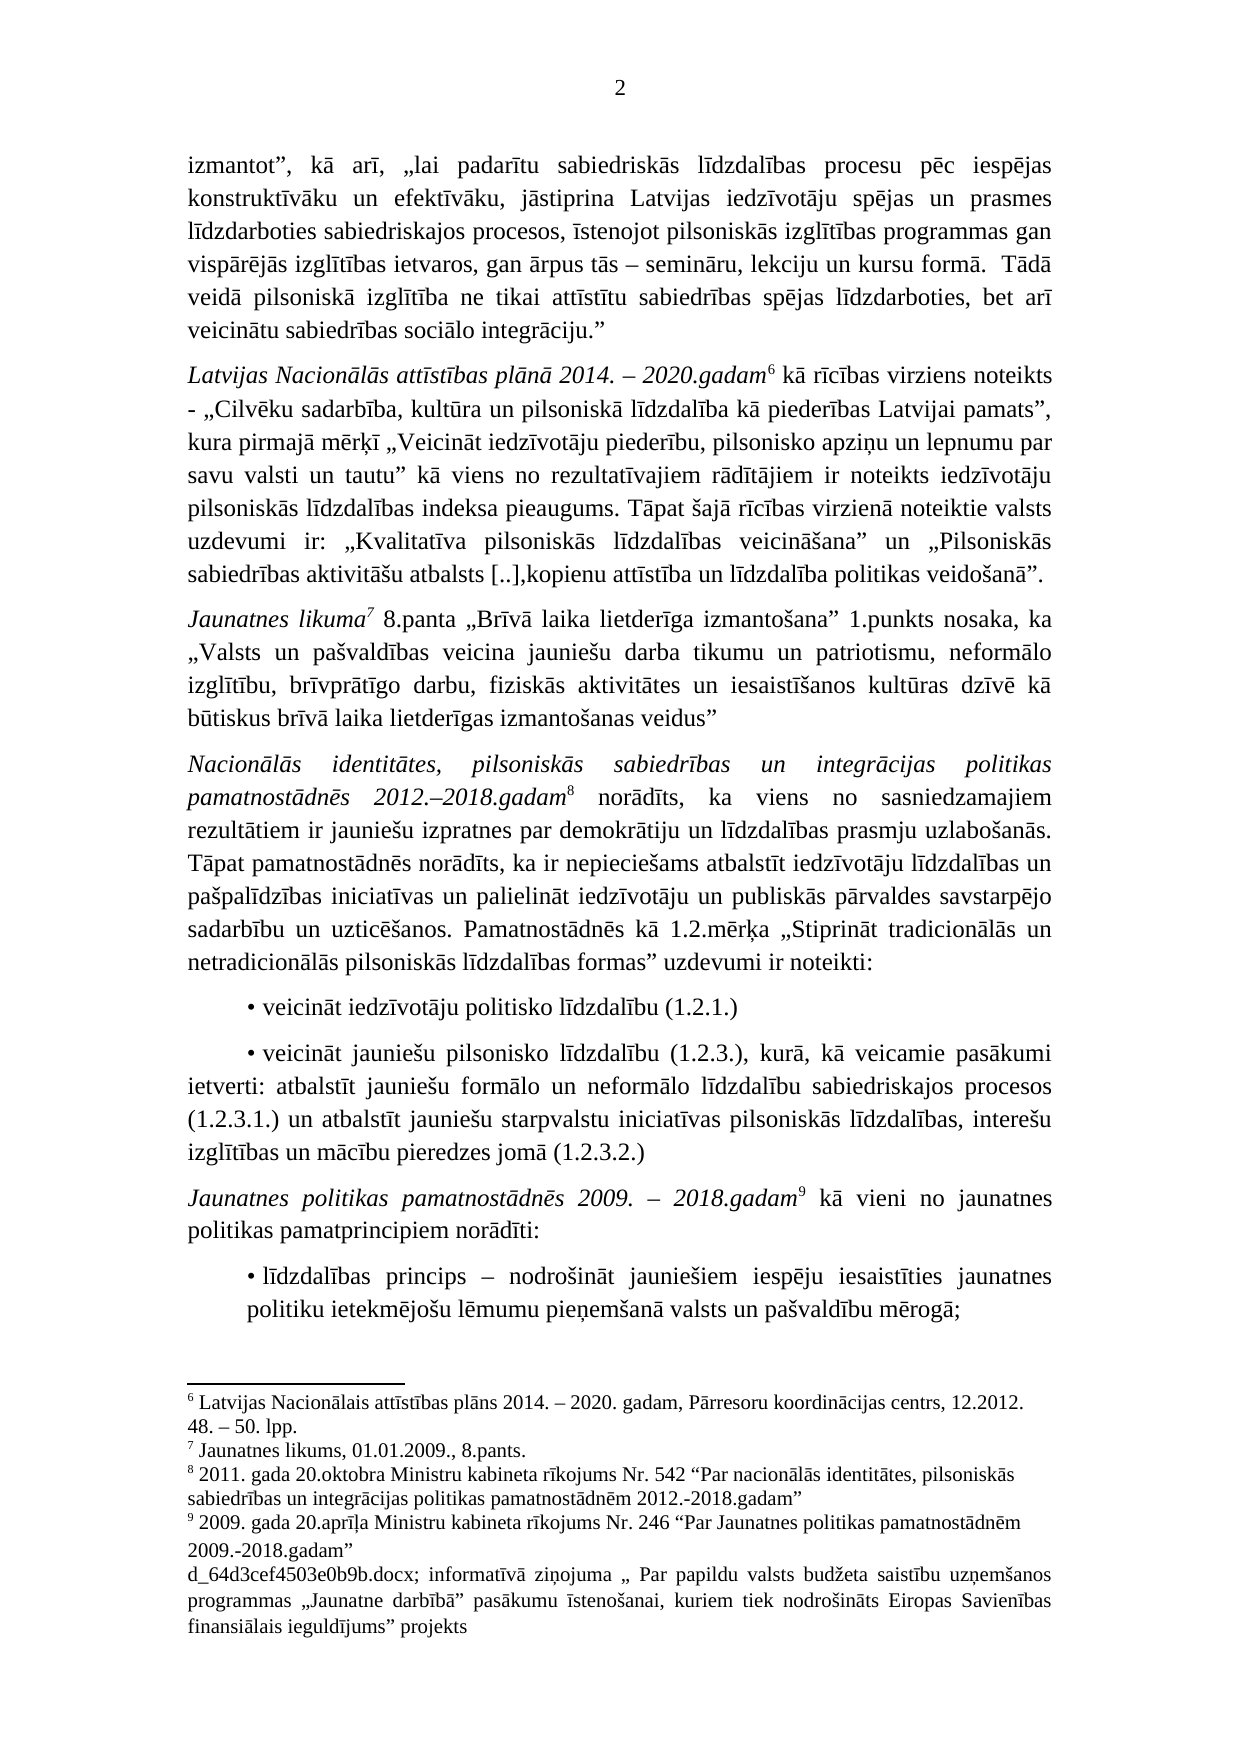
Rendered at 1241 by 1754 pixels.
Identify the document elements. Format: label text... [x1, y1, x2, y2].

text Jaunatnes likuma 8.panta „Brīvā laika lietderīga izmantošana” 1.punkts nosaka, ka „Valsts un pašvaldības veicina jauniešu darba tikumu un patriotismu, neformālo izglītību, brīvprātīgo darbu, fiziskās aktivitātes un iesaistīšanos kultūras dzīvē kā būtiskus brīvā laika lietderīgas izmantošanas veidus” [187, 604, 1053, 732]
text • veicināt iedzīvotāju politisko līdzdalību (1.2.1.) [247, 992, 1053, 1021]
text Nacionālās identitātes, pilsoniskās sabiedrības un integrācijas politikas pamatnostādnēs 2012.–2018.gadam norādīts, ka viens no sasniedzamajiem rezultātiem ir jauniešu izpratnes par demokrātiju un līdzdalības prasmju uzlabošanās. Tāpat pamatnostādnēs norādīts, ka ir nepieciešams atbalstīt iedzīvotāju līdzdalības un pašpalīdzības iniciatīvas un palielināt iedzīvotāju un publiskās pārvaldes savstarpējo sadarbību un uzticēšanos. Pamatnostādnēs kā 1.2.mērķa „Stiprināt tradicionālās un netradicionālās pilsoniskās līdzdalības formas” uzdevumi ir noteikti: [187, 749, 1053, 976]
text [187, 150, 1053, 344]
text Latvijas Nacionālās attīstības plānā 2014. – 2020.gadam kā rīcības virziens noteikts - „Cilvēku sadarbība, kultūra un pilsoniskā līdzdalība kā piederības Latvijai pamats”, kura pirmajā mērķī „Veicināt iedzīvotāju piederību, pilsonisko apziņu un lepnumu par savu valsti un tautu” kā viens no rezultatīvajiem rādītājiem ir noteikts iedzīvotāju pilsoniskās līdzdalības indeksa pieaugums. Tāpat šajā rīcības virzienā noteiktie valsts uzdevumi ir: „Kvalitatīva pilsoniskās līdzdalības veicināšana” un „Pilsoniskās sabiedrības aktivitāšu atbalsts [..],kopienu attīstība un līdzdalība politikas veidošanā”. [187, 361, 1053, 587]
text • līdzdalības princips – nodrošināt jauniešiem iespēju iesaistīties jaunatnes politiku ietekmējošu lēmumu pieņemšanā valsts un pašvaldību mērogā; [247, 1261, 1053, 1323]
text Jaunatnes politikas pamatnostādnēs 2009. – 2018.gadam kā vieni no jaunatnes politikas pamatprincipiem norādīti: [187, 1183, 1053, 1244]
text • veicināt jauniešu pilsonisko līdzdalību (1.2.3.), kurā, kā veicamie pasākumi ietverti: atbalstīt jauniešu formālo un neformālo līdzdalību sabiedriskajos procesos (1.2.3.1.) un atbalstīt jauniešu starpvalstu iniciatīvas pilsoniskās līdzdalības, interešu izglītības un mācību pieredzes jomā (1.2.3.2.) [187, 1038, 1053, 1166]
